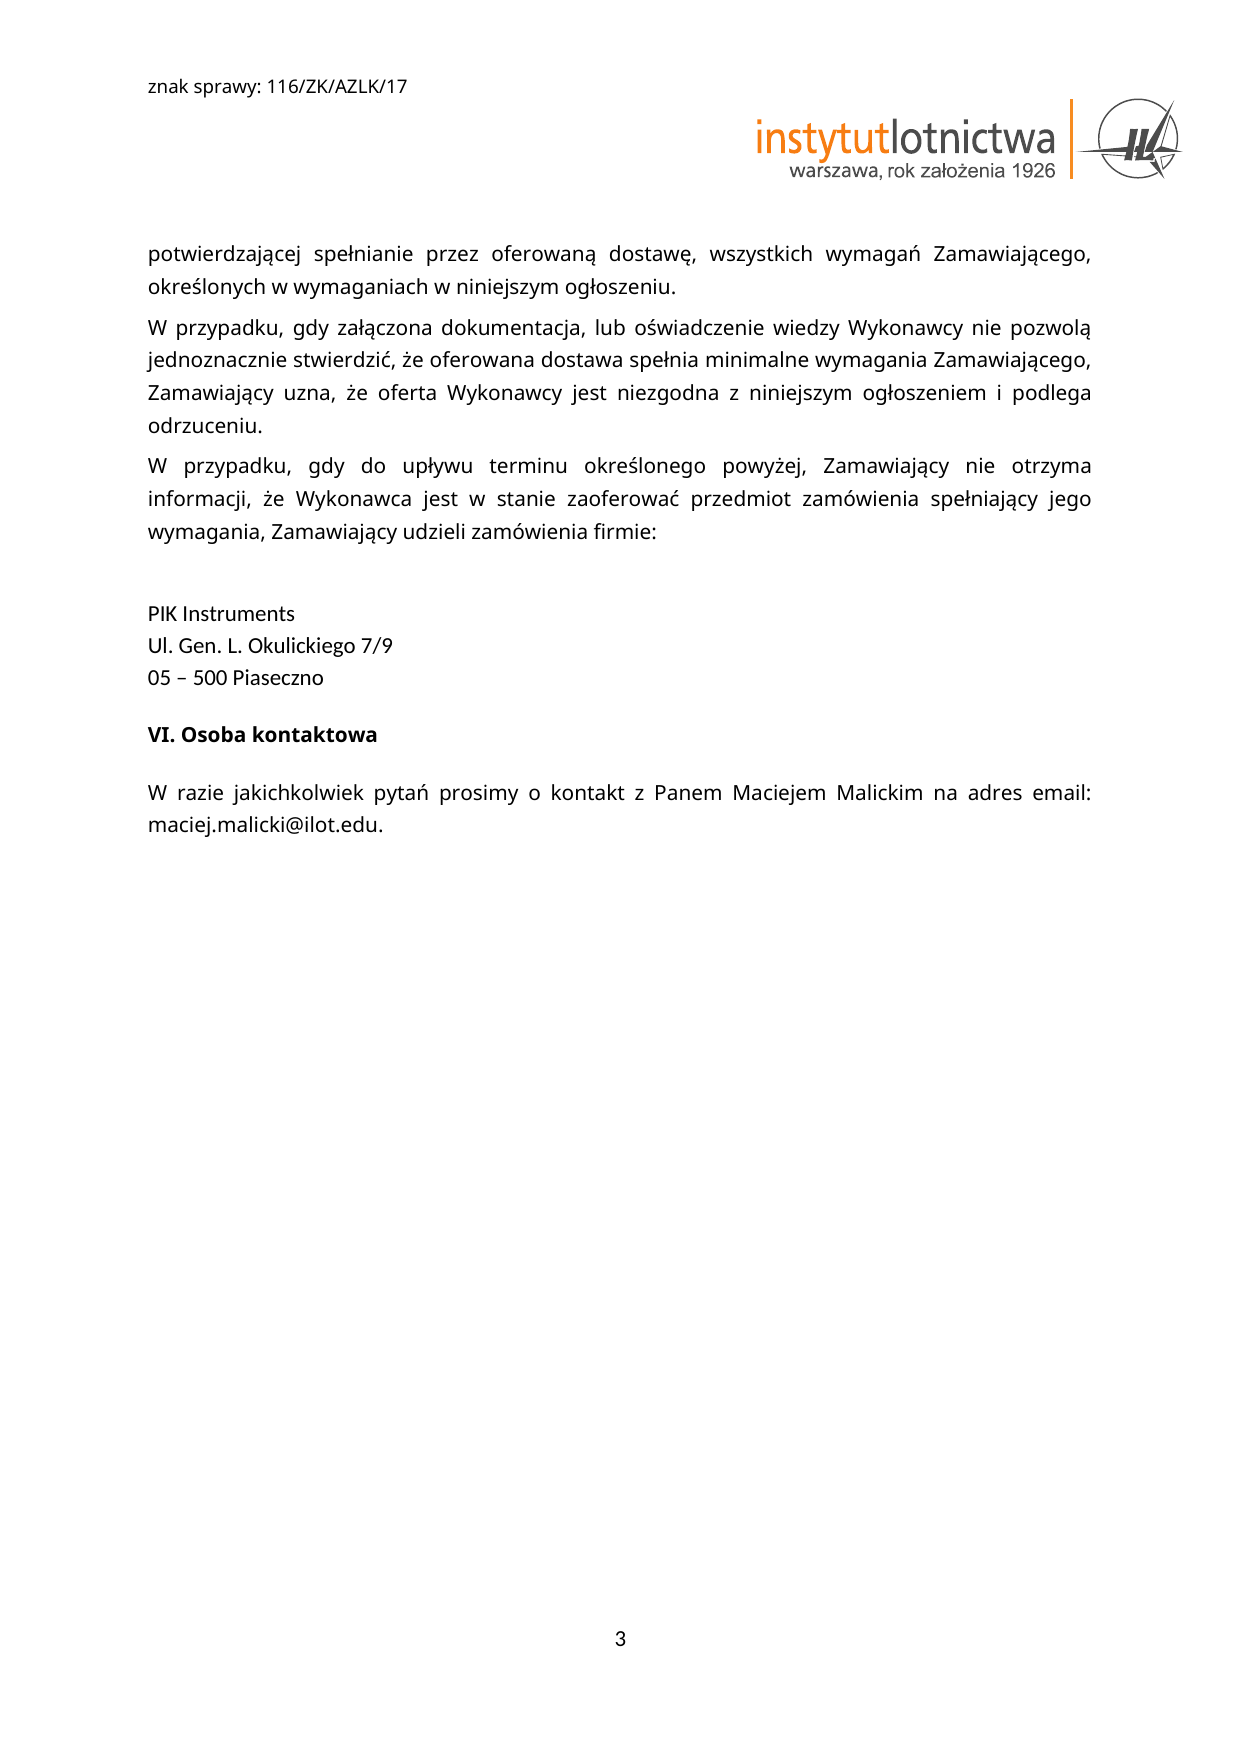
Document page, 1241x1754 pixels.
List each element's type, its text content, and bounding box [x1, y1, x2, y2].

text 05 – 500 Piaseczno [148, 663, 1093, 691]
text W przypadku, gdy do upływu terminu określonego powyżej, Zamawiający nie otrzyma informacji, że Wykonawca jest w stanie zaoferować przedmiot zamówienia spełniający jego wymagania, Zamawiający udzieli zamówienia firmie: [148, 452, 1093, 545]
text W przypadku, gdy załączona dokumentacja, lub oświadczenie wiedzy Wykonawcy nie pozwolą jednoznacznie stwierdzić, że oferowana dostawa spełnia minimalne wymagania Zamawiającego, Zamawiający uzna, że oferta Wykonawcy jest niezgodna z niniejszym ogłoszeniem i podlega odrzuceniu. [148, 313, 1093, 439]
text PIK Instruments [148, 599, 1093, 627]
text W razie jakichkolwiek pytań prosimy o kontakt z Panem Maciejem Malickim na adres email: maciej.malicki@ilot.edu. [148, 778, 1093, 839]
text VI. Osoba kontaktowa [148, 720, 1093, 749]
text Ul. Gen. L. Okulickiego 7/9 [148, 631, 1093, 659]
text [148, 239, 1093, 300]
